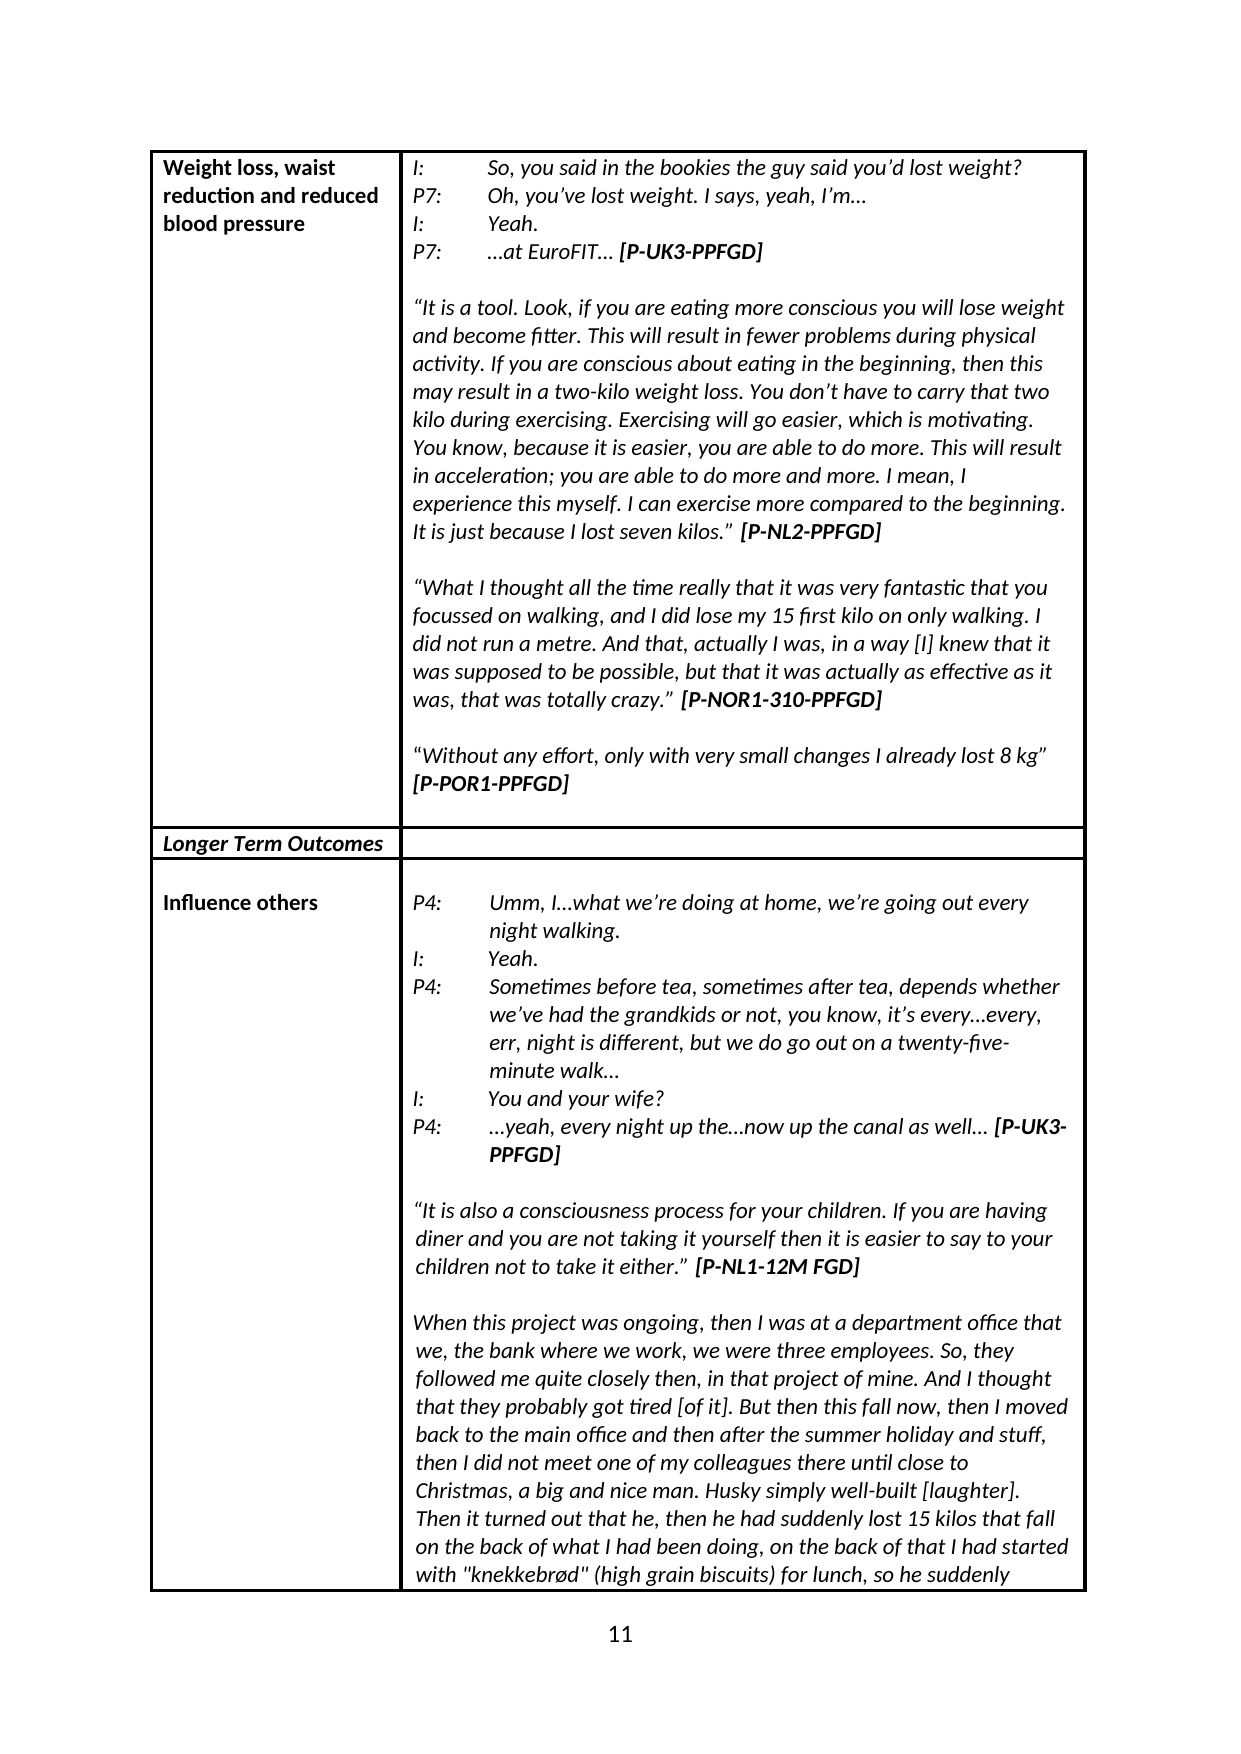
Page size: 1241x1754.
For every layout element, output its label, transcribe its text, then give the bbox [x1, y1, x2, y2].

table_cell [403, 860, 1083, 1588]
table_cell Longer Term Outcomes [153, 829, 399, 857]
table_cell Influence others [153, 860, 399, 1588]
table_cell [153, 153, 399, 826]
table_cell [403, 829, 1083, 857]
